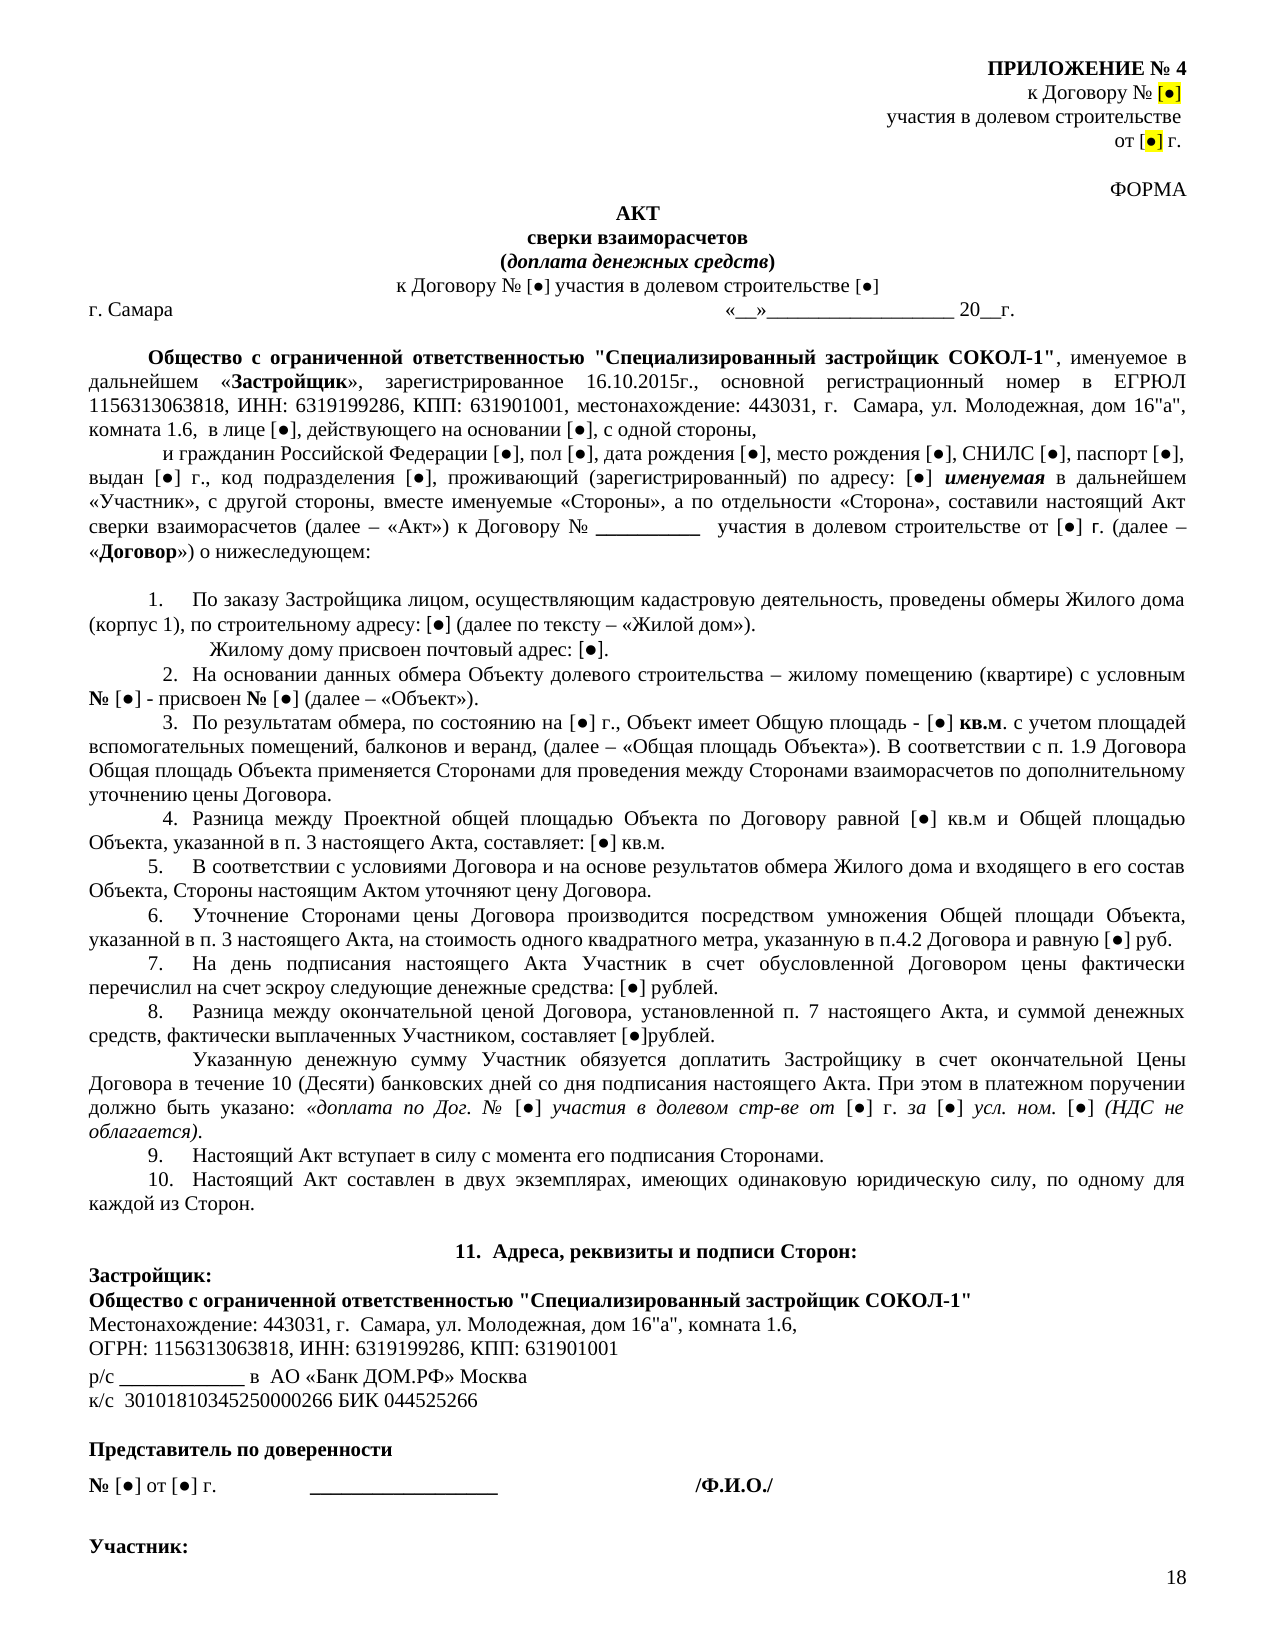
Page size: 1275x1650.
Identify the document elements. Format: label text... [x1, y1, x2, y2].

text к Договору № [●] [89, 80, 1181, 104]
text р/с __________ в АО «Банк ДОМ.РФ» Москва [89, 1360, 1186, 1388]
list По результатам обмера, по состоянию на [●] г., Объект имеет Общую площадь - [●] кв.м. с учетом площадей вспомогательных помещений, балконов и веранд, (далее – «Общая площадь Объекта»). В соответствии с п. 1.9 Договора Общая площадь Объекта применяется Сторонами для проведения между Сторонами взаиморасчетов по дополнительному уточнению цены Договора. [89, 710, 1186, 806]
list На день подписания настоящего Акта Участник в счет обусловленной Договором цены фактически перечислил на счет эскроу следующие денежные средства: [●] рублей. [89, 951, 1186, 999]
text Представитель по доверенности [89, 1437, 1186, 1461]
text к/с 30101810345250000266 БИК 044525266 [89, 1388, 1186, 1412]
title (доплата денежных средств) [89, 249, 1186, 273]
list Адреса, реквизиты и подписи Сторон: [126, 1239, 1186, 1263]
text от [●] г. [89, 128, 1181, 152]
list В соответствии с условиями Договора и на основе результатов обмера Жилого дома и входящего в его состав Объекта, Стороны настоящим Актом уточняют цену Договора. [89, 854, 1186, 902]
text № [●] от [●] г. __________________ /Ф.И.О./ [89, 1473, 1186, 1497]
list Настоящий Акт вступает в силу с момента его подписания Сторонами. [89, 1143, 1186, 1167]
text Общество с ограниченной ответственностью "Специализированный застройщик СОКОЛ-1", именуемое в дальнейшем «Застройщик», зарегистрированное 16.10.2015г., основной регистрационный номер в ЕГРЮЛ 1156313063818, ИНН: 6319199286, КПП: 631901001, местонахождение: 443031, г. Самара, ул. Молодежная, дом 16"а", комната 1.6, в лице [●], действующего на основании [●], с одной стороны, [89, 345, 1186, 441]
text Застройщик: [89, 1263, 1186, 1287]
title сверки взаиморасчетов [89, 225, 1186, 249]
text и гражданин Российской Федерации [●], пол [●], дата рождения [●], место рождения [●], СНИЛС [●], паспорт [●], выдан [●] г., код подразделения [●], проживающий (зарегистрированный) по адресу: [●] именуемая в дальнейшем «Участник», с другой стороны, вместе именуемые «Стороны», а по отдельности «Сторона», составили настоящий Акт сверки взаиморасчетов (далее – «Акт») к Договору № __________ участия в долевом строительстве от [●] г. (далее – «Договор») о нижеследующем: [89, 441, 1186, 563]
text Участник: [89, 1534, 1186, 1558]
text Общество с ограниченной ответственностью "Специализированный застройщик СОКОЛ-1" [89, 1287, 1186, 1312]
title ПРИЛОЖЕНИЕ № 4 [89, 56, 1186, 80]
list Уточнение Сторонами цены Договора производится посредством умножения Общей площади Объекта, указанной в п. 3 настоящего Акта, на стоимость одного квадратного метра, указанную в п.4.2 Договора и равную [●] руб. [89, 902, 1186, 951]
list Разница между окончательной ценой Договора, установленной п. 7 настоящего Акта, и суммой денежных средств, фактически выплаченных Участником, составляет [●]рублей. [89, 999, 1186, 1047]
text ФОРМА [724, 177, 1186, 201]
text к Договору № [●] участия в долевом строительстве [●] [89, 273, 1186, 297]
text Указанную денежную сумму Участник обязуется доплатить Застройщику в счет окончательной Цены Договора в течение 10 (Десяти) банковских дней со дня подписания настоящего Акта. При этом в платежном поручении должно быть указано: «доплата по Дог. № [●] участия в долевом стр-ве от [●] г. за [●] усл. ном. [●] (НДС не облагается). [89, 1047, 1186, 1143]
text ОГРН: 1156313063818, ИНН: 6319199286, КПП: 631901001 [89, 1336, 1186, 1360]
text участия в долевом строительстве [89, 104, 1181, 128]
list Разница между Проектной общей площадью Объекта по Договору равной [●] кв.м и Общей площадью Объекта, указанной в п. 3 настоящего Акта, составляет: [●] кв.м. [89, 806, 1186, 854]
text Жилому дому присвоен почтовый адрес: [●]. [89, 636, 1186, 662]
text Местонахождение: 443031, г. Самара, ул. Молодежная, дом 16"а", комната 1.6, [89, 1312, 1186, 1336]
list Настоящий Акт составлен в двух экземплярах, имеющих одинаковую юридическую силу, по одному для каждой из Сторон. [89, 1167, 1186, 1215]
list На основании данных обмера Объекту долевого строительства – жилому помещению (квартире) с условным № [●] - присвоен № [●] (далее – «Объект»). [89, 662, 1186, 710]
list По заказу Застройщика лицом, осуществляющим кадастровую деятельность, проведены обмеры Жилого дома (корпус 1), по строительному адресу: [●] (далее по тексту – «Жилой дом»). [89, 587, 1186, 636]
text г. Самара «__»__________________ 20__г. [89, 297, 1186, 321]
title АКТ [89, 201, 1186, 225]
